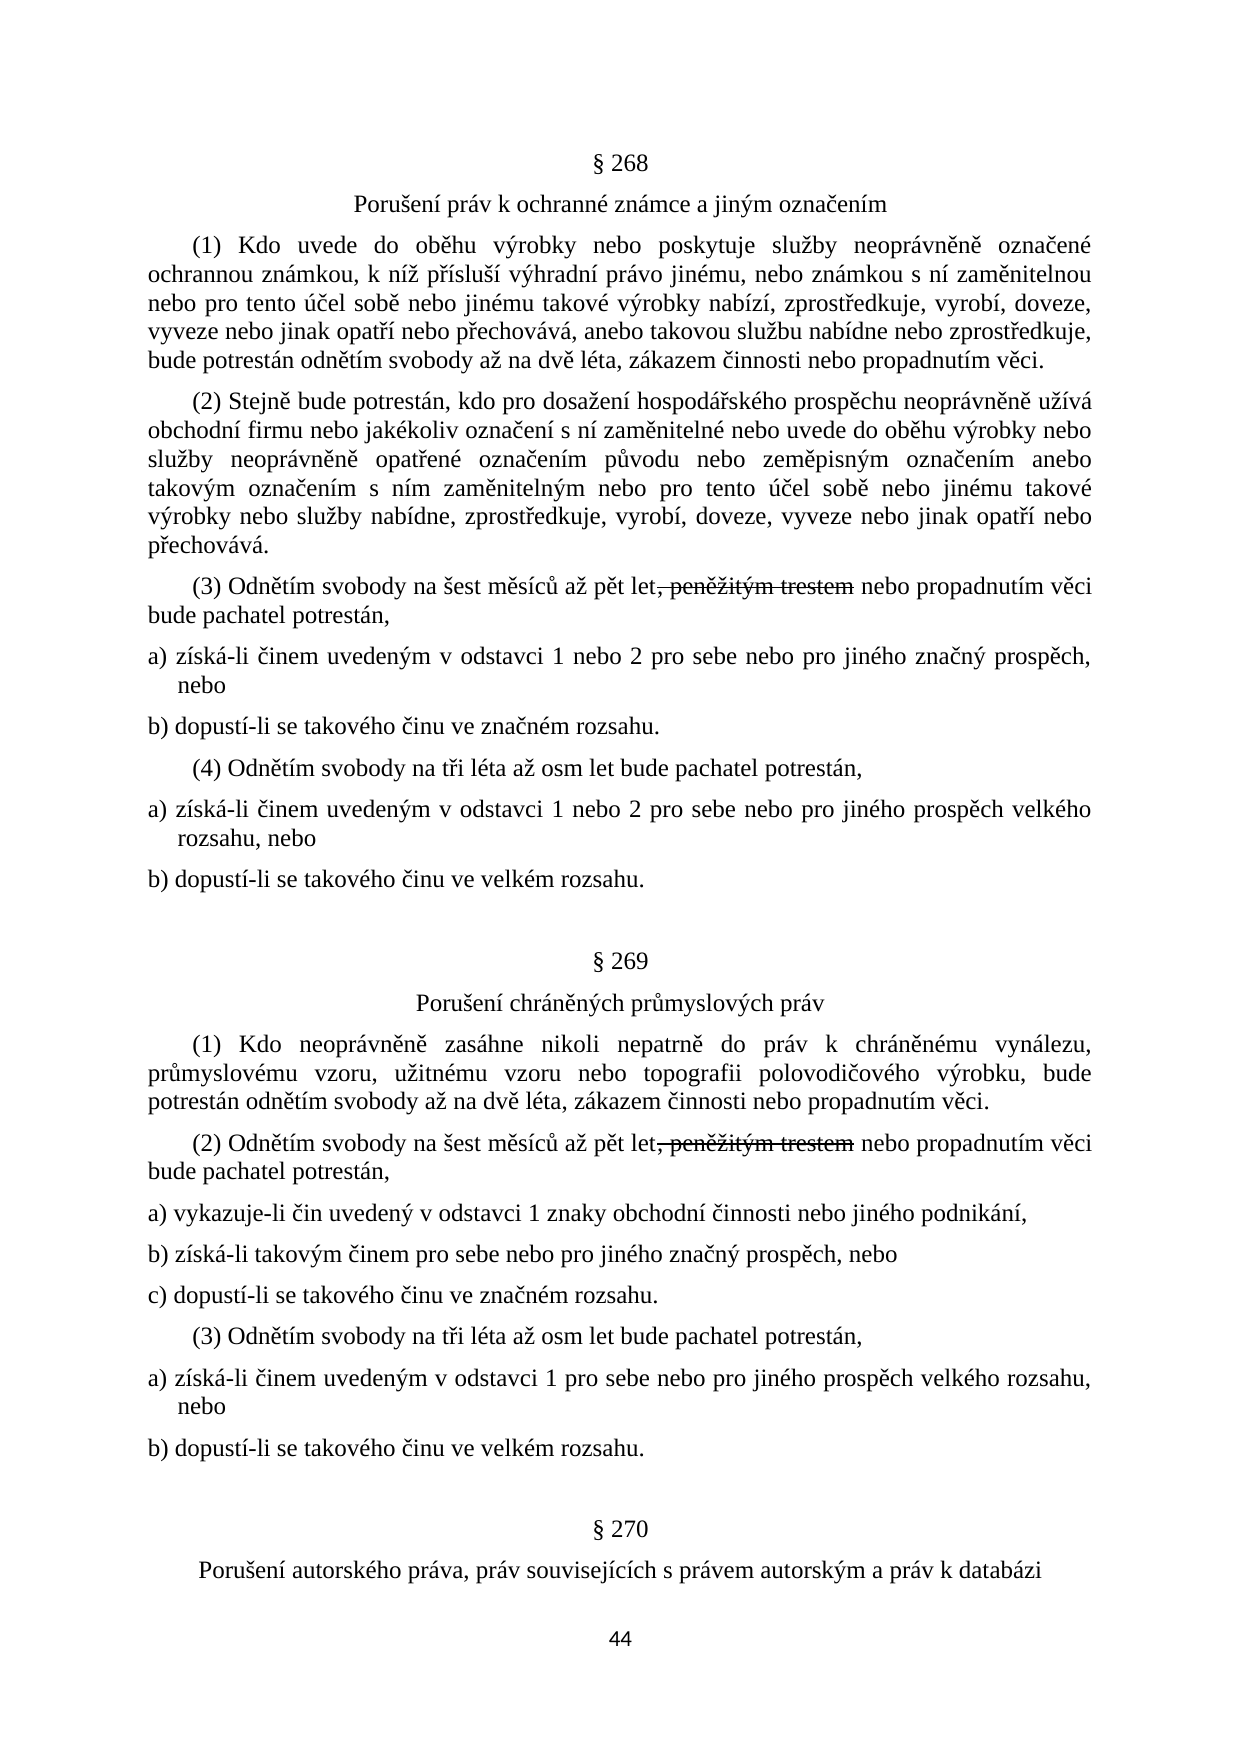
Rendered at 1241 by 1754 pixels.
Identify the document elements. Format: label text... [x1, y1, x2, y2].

text (3) Odnětím svobody na šest měsíců až pět let, peněžitým trestem nebo propadnutím věci bude pachatel potrestán, [148, 571, 1093, 629]
text c) dopustí-li se takového činu ve značném rozsahu. [148, 1280, 1093, 1309]
text Porušení práv k ochranné známce a jiným označením [148, 189, 1093, 218]
text b) získá-li takovým činem pro sebe nebo pro jiného značný prospěch, nebo [148, 1239, 1093, 1268]
text a) získá-li činem uvedeným v odstavci 1 nebo 2 pro sebe nebo pro jiného prospěch velkého rozsahu, nebo [148, 794, 1093, 851]
text § 268 [148, 148, 1093, 176]
text (1) Kdo uvede do oběhu výrobky nebo poskytuje služby neoprávněně označené ochrannou známkou, k níž přísluší výhradní právo jinému, nebo známkou s ní zaměnitelnou nebo pro tento účel sobě nebo jinému takové výrobky nabízí, zprostředkuje, vyrobí, doveze, vyveze nebo jinak opatří nebo přechovává, anebo takovou službu nabídne nebo zprostředkuje, bude potrestán odnětím svobody až na dvě léta, zákazem činnosti nebo propadnutím věci. [148, 230, 1093, 374]
text § 270 [148, 1514, 1093, 1543]
text (1) Kdo neoprávněně zasáhne nikoli nepatrně do práv k chráněnému vynálezu, průmyslovému vzoru, užitnému vzoru nebo topografii polovodičového výrobku, bude potrestán odnětím svobody až na dvě léta, zákazem činnosti nebo propadnutím věci. [148, 1029, 1093, 1115]
text (4) Odnětím svobody na tři léta až osm let bude pachatel potrestán, [148, 753, 1093, 781]
text § 269 [148, 946, 1093, 975]
text a) získá-li činem uvedeným v odstavci 1 nebo 2 pro sebe nebo pro jiného značný prospěch, nebo [148, 641, 1093, 699]
text b) dopustí-li se takového činu ve velkém rozsahu. [148, 864, 1093, 893]
text (2) Odnětím svobody na šest měsíců až pět let, peněžitým trestem nebo propadnutím věci bude pachatel potrestán, [148, 1128, 1093, 1185]
text b) dopustí-li se takového činu ve velkém rozsahu. [148, 1433, 1093, 1461]
text (2) Stejně bude potrestán, kdo pro dosažení hospodářského prospěchu neoprávněně užívá obchodní firmu nebo jakékoliv označení s ní zaměnitelné nebo uvede do oběhu výrobky nebo služby neoprávněně opatřené označením původu nebo zeměpisným označením anebo takovým označením s ním zaměnitelným nebo pro tento účel sobě nebo jinému takové výrobky nebo služby nabídne, zprostředkuje, vyrobí, doveze, vyveze nebo jinak opatří nebo přechovává. [148, 386, 1093, 559]
text a) vykazuje-li čin uvedený v odstavci 1 znaky obchodní činnosti nebo jiného podnikání, [148, 1198, 1093, 1226]
text b) dopustí-li se takového činu ve značném rozsahu. [148, 711, 1093, 740]
text Porušení chráněných průmyslových práv [148, 988, 1093, 1016]
text a) získá-li činem uvedeným v odstavci 1 pro sebe nebo pro jiného prospěch velkého rozsahu, nebo [148, 1363, 1093, 1420]
text Porušení autorského práva, práv souvisejících s právem autorským a práv k databázi [148, 1556, 1093, 1584]
text (3) Odnětím svobody na tři léta až osm let bude pachatel potrestán, [148, 1321, 1093, 1350]
